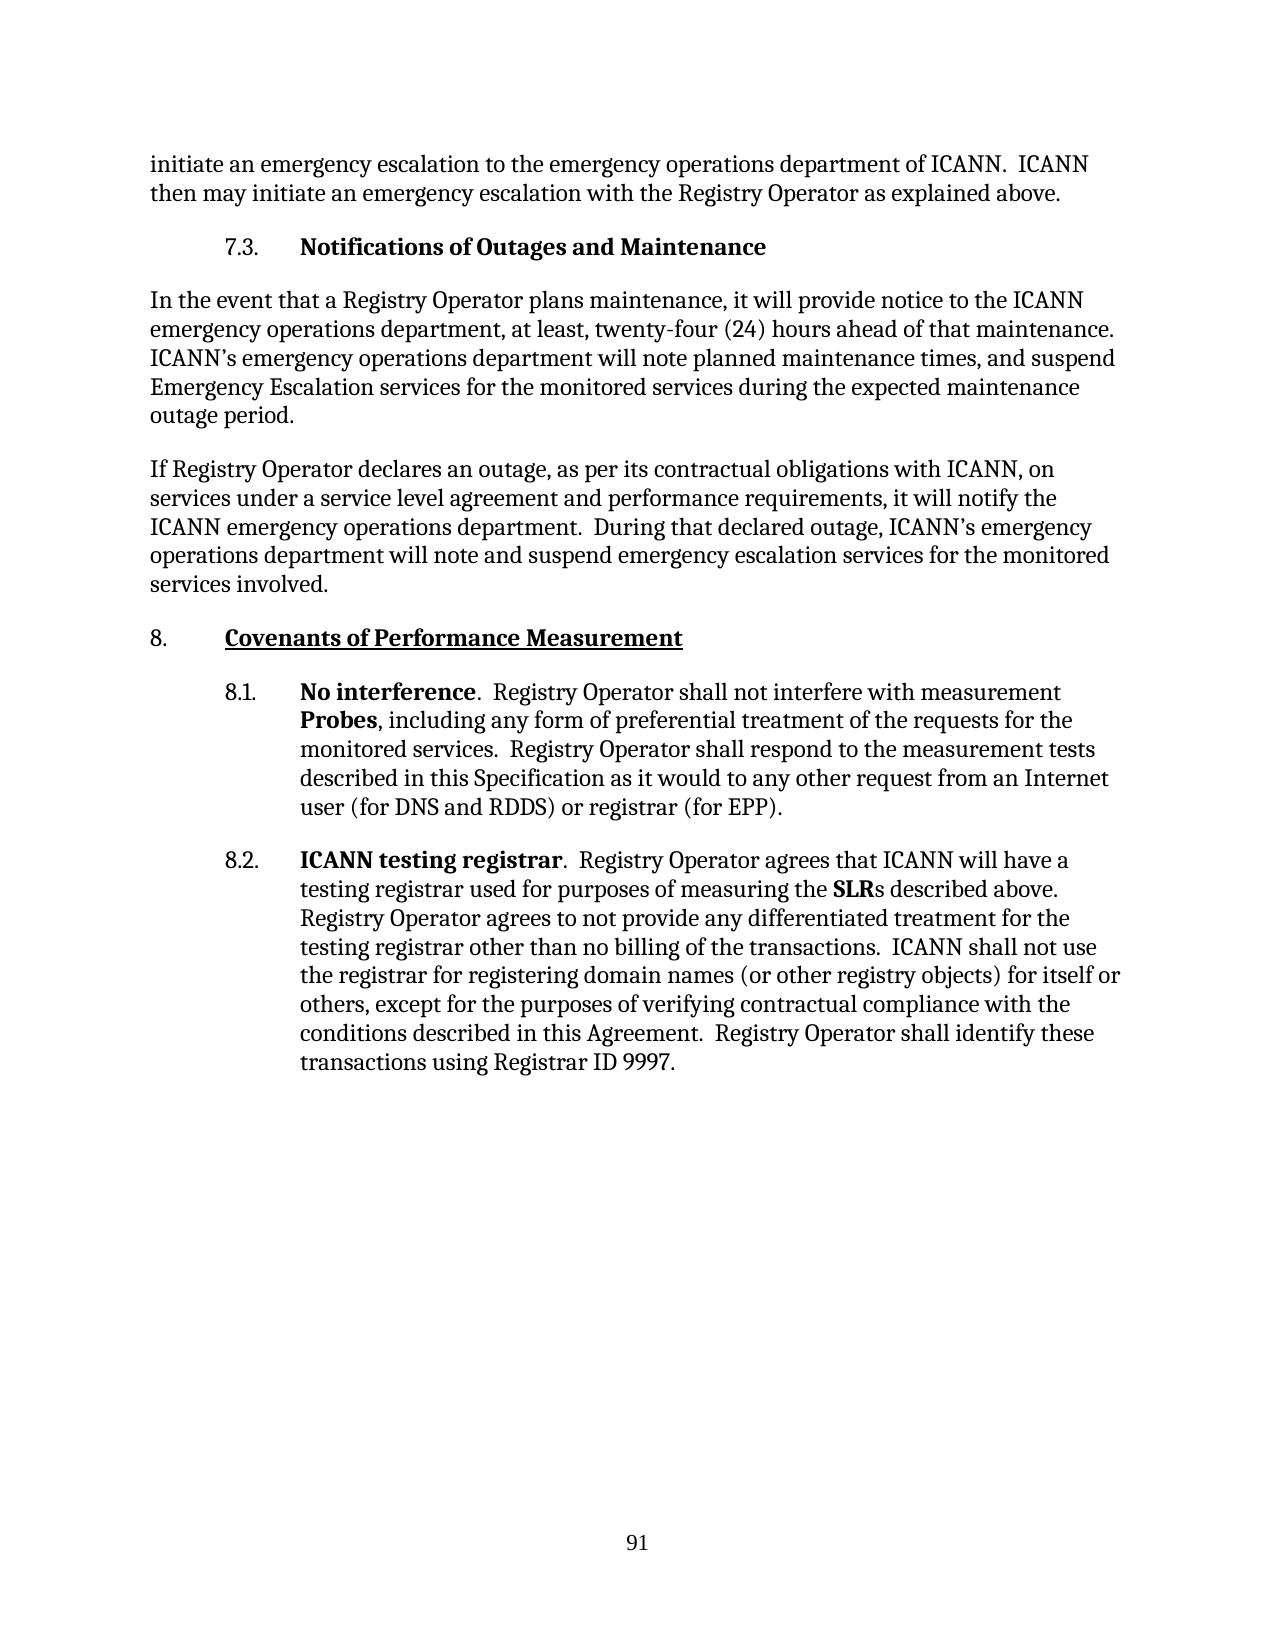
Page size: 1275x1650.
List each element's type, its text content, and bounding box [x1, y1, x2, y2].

list Notifications of Outages and Maintenance [225, 232, 1125, 261]
list No interference. Registry Operator shall not interfere with measurement Probes, including any form of preferential treatment of the requests for the monitored services. Registry Operator shall respond to the measurement tests described in this Specification as it would to any other request from an Internet user (for DNS and RDDS) or registrar (for EPP). [225, 677, 1125, 821]
list ICANN testing registrar. Registry Operator agrees that ICANN will have a testing registrar used for purposes of measuring the SLRs described above. Registry Operator agrees to not provide any differentiated treatment for the testing registrar other than no billing of the transactions. ICANN shall not use the registrar for registering domain names (or other registry objects) for itself or others, except for the purposes of verifying contractual compliance with the conditions described in this Agreement. Registry Operator shall identify these transactions using Registrar ID 9997. [225, 846, 1125, 1076]
list Covenants of Performance Measurement [150, 624, 1125, 652]
text In the event that a Registry Operator plans maintenance, it will provide notice to the ICANN emergency operations department, at least, twenty-four (24) hours ahead of that maintenance. ICANN’s emergency operations department will note planned maintenance times, and suspend Emergency Escalation services for the monitored services during the expected maintenance outage period. [150, 286, 1125, 430]
text If Registry Operator declares an outage, as per its contractual obligations with ICANN, on services under a service level agreement and performance requirements, it will notify the ICANN emergency operations department. During that declared outage, ICANN’s emergency operations department will note and suspend emergency escalation services for the monitored services involved. [150, 455, 1125, 599]
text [150, 150, 1125, 207]
